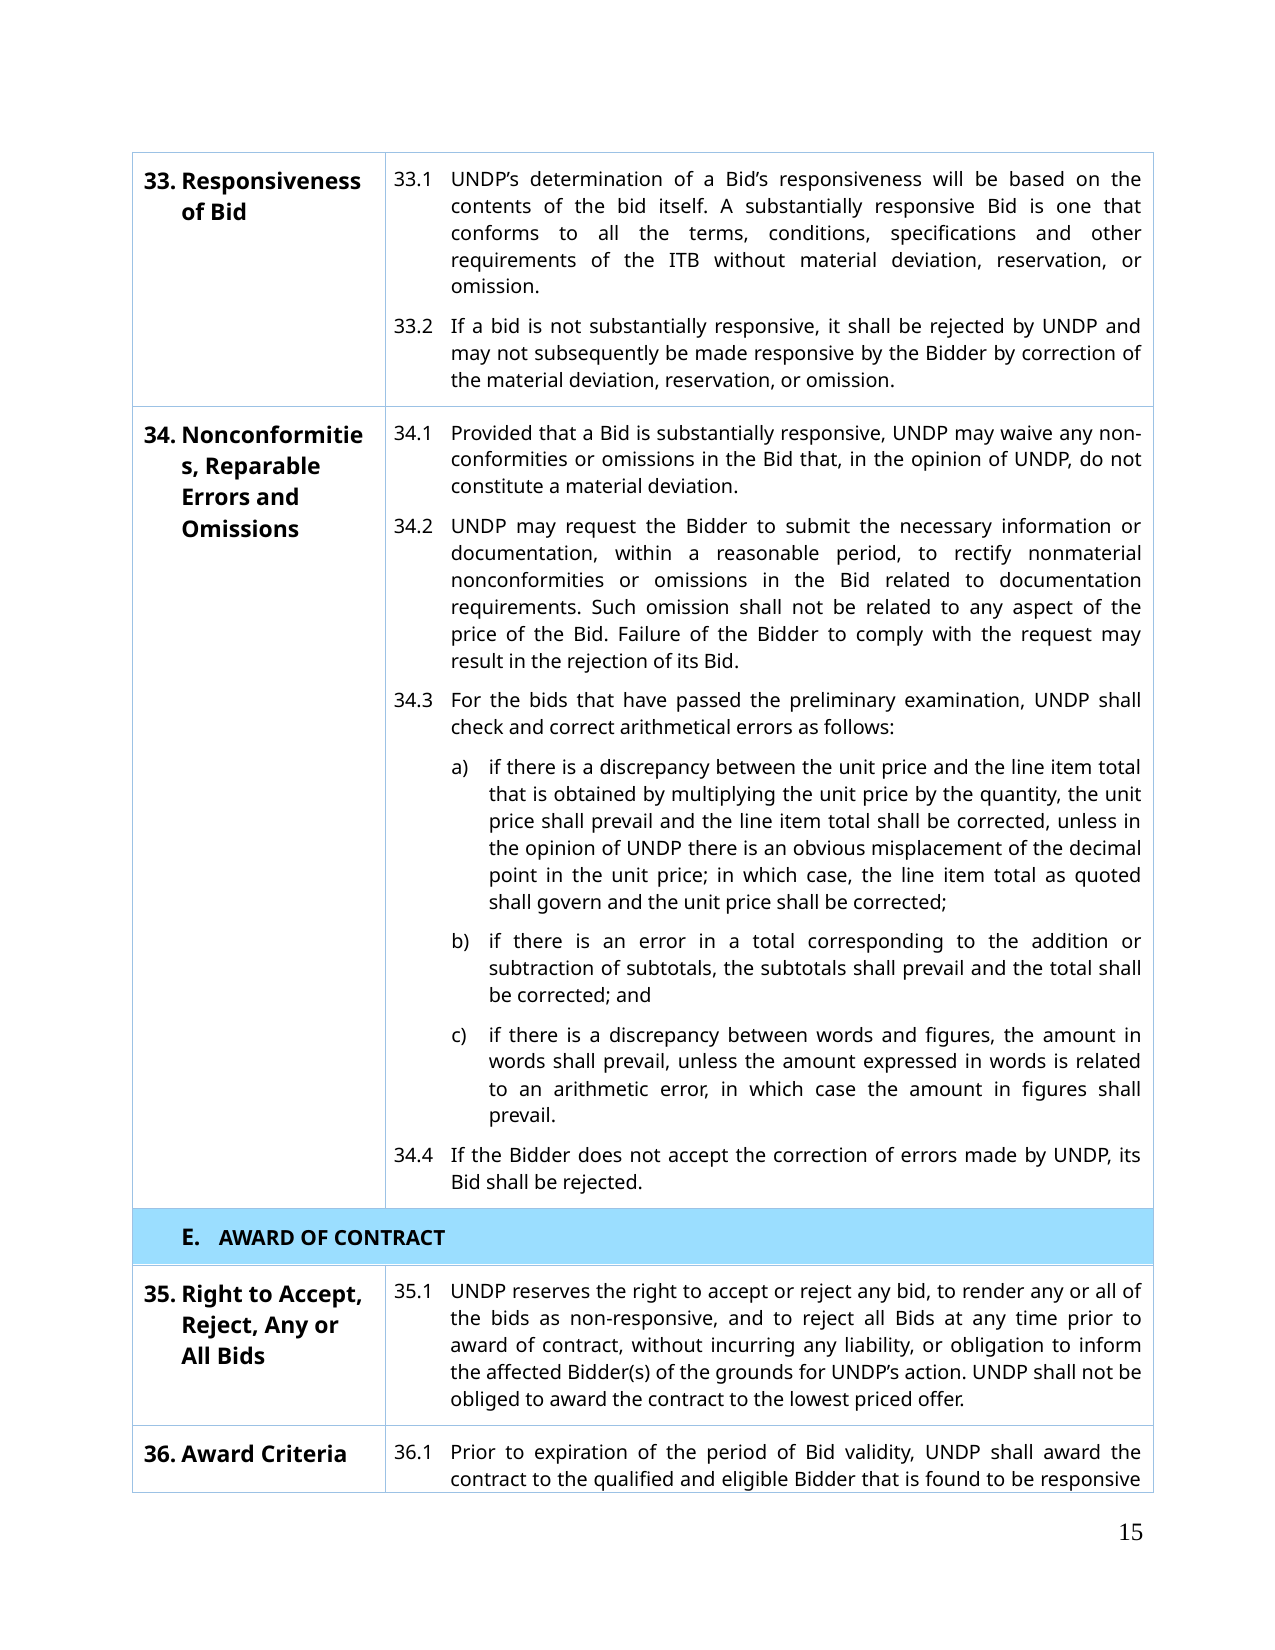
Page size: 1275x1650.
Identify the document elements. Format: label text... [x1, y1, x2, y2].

table_cell Nonconformities, Reparable Errors and Omissions [133, 407, 385, 1208]
table_cell Right to Accept, Reject, Any or All Bids [133, 1266, 385, 1425]
table_cell Award Criteria [133, 1426, 385, 1492]
table_cell Responsiveness of Bid [133, 153, 385, 406]
table_cell UNDP reserves the right to accept or reject any bid, to render any or all of the bids as non-responsive, and to reject all Bids at any time prior to award of contract, without incurring any liability, or obligation to inform the affected Bidder(s) of the grounds for UNDP’s action. UNDP shall not be obliged to award the contract to the lowest priced offer. [386, 1266, 1153, 1425]
table_cell UNDP’s determination of a Bid’s responsiveness will be based on the contents of the bid itself. A substantially responsive Bid is one that conforms to all the terms, conditions, specifications and other requirements of the ITB without material deviation, reservation, or omission. If a bid is not substantially responsive, it shall be rejected by UNDP and may not subsequently be made responsive by the Bidder by correction of the material deviation, reservation, or omission. [386, 153, 1153, 406]
table_cell AWARD OF CONTRACT [133, 1209, 1153, 1264]
table_cell Provided that a Bid is substantially responsive, UNDP may waive any non-conformities or omissions in the Bid that, in the opinion of UNDP, do not constitute a material deviation. UNDP may request the Bidder to submit the necessary information or documentation, within a reasonable period, to rectify nonmaterial nonconformities or omissions in the Bid related to documentation requirements. Such omission shall not be related to any aspect of the price of the Bid. Failure of the Bidder to comply with the request may result in the rejection of its Bid. For the bids that have passed the preliminary examination, UNDP shall check and correct arithmetical errors as follows: if there is a discrepancy between the unit price and the line item total that is obtained by multiplying the unit price by the quantity, the unit price shall prevail and the line item total shall be corrected, unless in the opinion of UNDP there is an obvious misplacement of the decimal point in the unit price; in which case, the line item total as quoted shall govern and the unit price shall be corrected; if there is an error in a total corresponding to the addition or subtraction of subtotals, the subtotals shall prevail and the total shall be corrected; and if there is a discrepancy between words and figures, the amount in words shall prevail, unless the amount expressed in words is related to an arithmetic error, in which case the amount in figures shall prevail. If the Bidder does not accept the correction of errors made by UNDP, its Bid shall be rejected. [386, 407, 1153, 1208]
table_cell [386, 1426, 1153, 1492]
